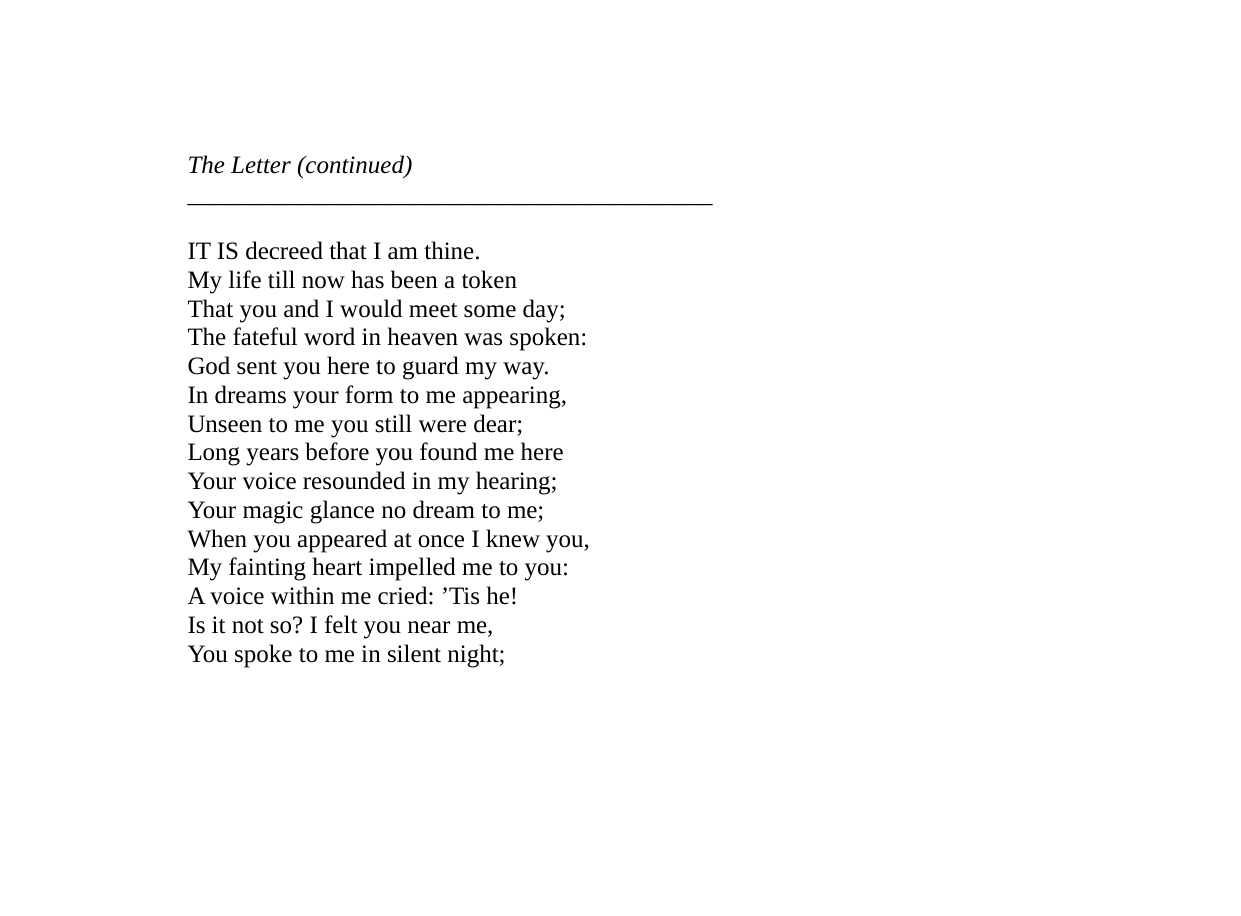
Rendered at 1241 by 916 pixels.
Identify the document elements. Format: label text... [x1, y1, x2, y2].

text A voice within me cried: ’Tis he! [187, 581, 822, 610]
text Unseen to me you still were dear; [187, 409, 822, 437]
text When you appeared at once I knew you, [187, 524, 822, 552]
text The fateful word in heaven was spoken: [187, 322, 822, 351]
text Long years before you found me here [187, 437, 822, 466]
text IT IS decreed that I am thine. [187, 236, 822, 265]
text My fainting heart impelled me to you: [187, 552, 822, 581]
text __________________________________________ [187, 179, 822, 207]
text God sent you here to guard my way. [187, 351, 822, 380]
text Your magic glance no dream to me; [187, 495, 822, 524]
text That you and I would meet some day; [187, 294, 822, 322]
text You spoke to me in silent night; [187, 639, 822, 667]
text Is it not so? I felt you near me, [187, 610, 822, 639]
text My life till now has been a token [187, 265, 822, 294]
text The Letter (continued) [187, 150, 822, 179]
text In dreams your form to me appearing, [187, 380, 822, 409]
text Your voice resounded in my hearing; [187, 466, 822, 495]
